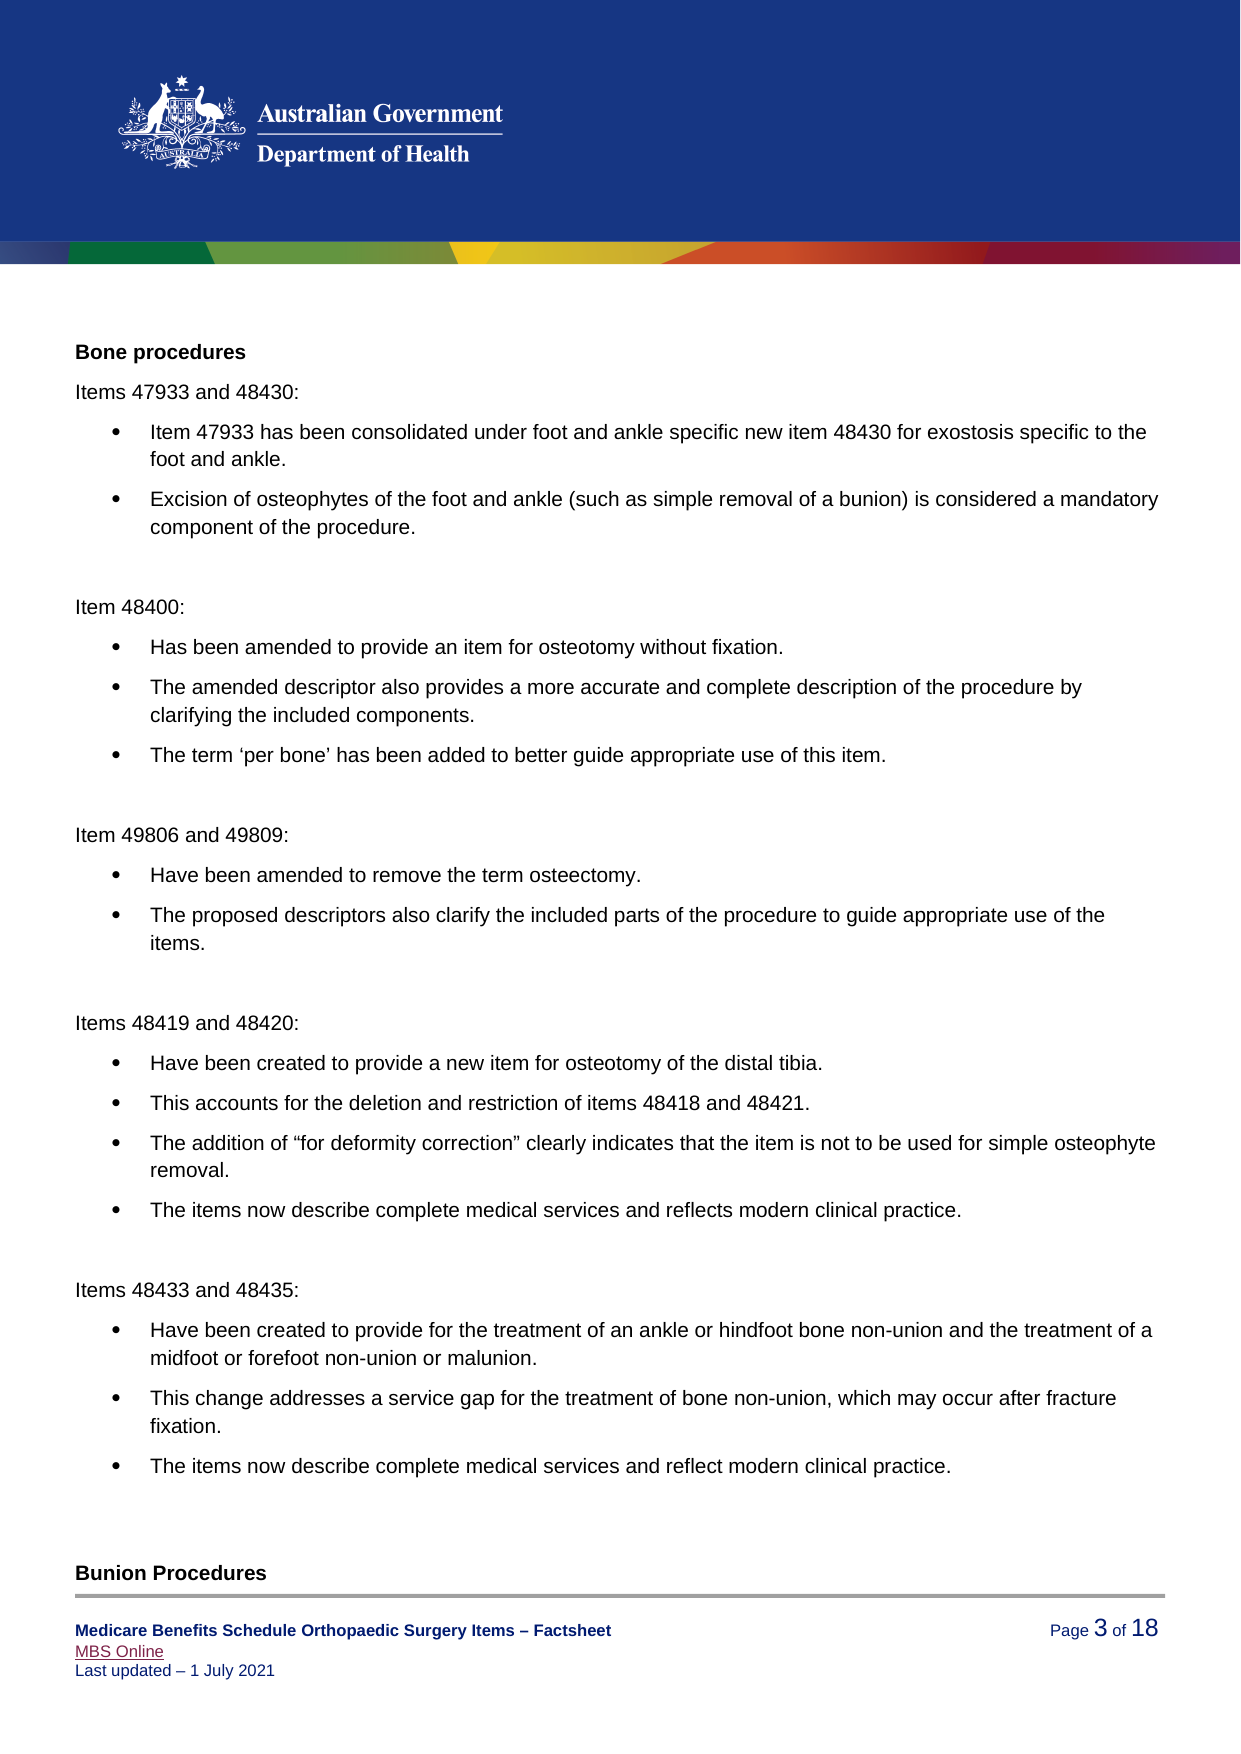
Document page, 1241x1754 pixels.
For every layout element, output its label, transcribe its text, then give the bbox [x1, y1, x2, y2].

list Have been created to provide a new item for osteotomy of the distal tibia. [112, 1050, 1165, 1074]
list The term ‘per bone’ has been added to better guide appropriate use of this item. [112, 743, 1165, 767]
text Items 47933 and 48430: [75, 380, 1165, 404]
text Item 48400: [75, 595, 1165, 619]
list Excision of osteophytes of the foot and ankle (such as simple removal of a bunion) is considered a mandatory component of the procedure. [112, 487, 1165, 539]
text Bone procedures [75, 340, 1165, 364]
list The proposed descriptors also clarify the included parts of the procedure to guide appropriate use of the items. [112, 903, 1165, 954]
list This change addresses a service gap for the treatment of bone non-union, which may occur after fracture fixation. [112, 1386, 1165, 1437]
list Have been created to provide for the treatment of an ankle or hindfoot bone non-union and the treatment of a midfoot or forefoot non-union or malunion. [112, 1318, 1165, 1370]
list The items now describe complete medical services and reflects modern clinical practice. [112, 1198, 1165, 1222]
list The amended descriptor also provides a more accurate and complete description of the procedure by clarifying the included components. [112, 675, 1165, 727]
list This accounts for the deletion and restriction of items 48418 and 48421. [112, 1091, 1165, 1114]
text Items 48419 and 48420: [75, 1010, 1165, 1034]
list Have been amended to remove the term osteectomy. [112, 863, 1165, 887]
list The addition of “for deformity correction” clearly indicates that the item is not to be used for simple osteophyte removal. [112, 1131, 1165, 1182]
list The items now describe complete medical services and reflect modern clinical practice. [112, 1453, 1165, 1505]
text Items 48433 and 48435: [75, 1278, 1165, 1302]
picture [0, 0, 1241, 265]
list Item 47933 has been consolidated under foot and ankle specific new item 48430 for exostosis specific to the foot and ankle. [112, 420, 1165, 471]
list Has been amended to provide an item for osteotomy without fixation. [112, 635, 1165, 659]
text Bunion Procedures [75, 1561, 1165, 1585]
text Item 49806 and 49809: [75, 823, 1165, 847]
